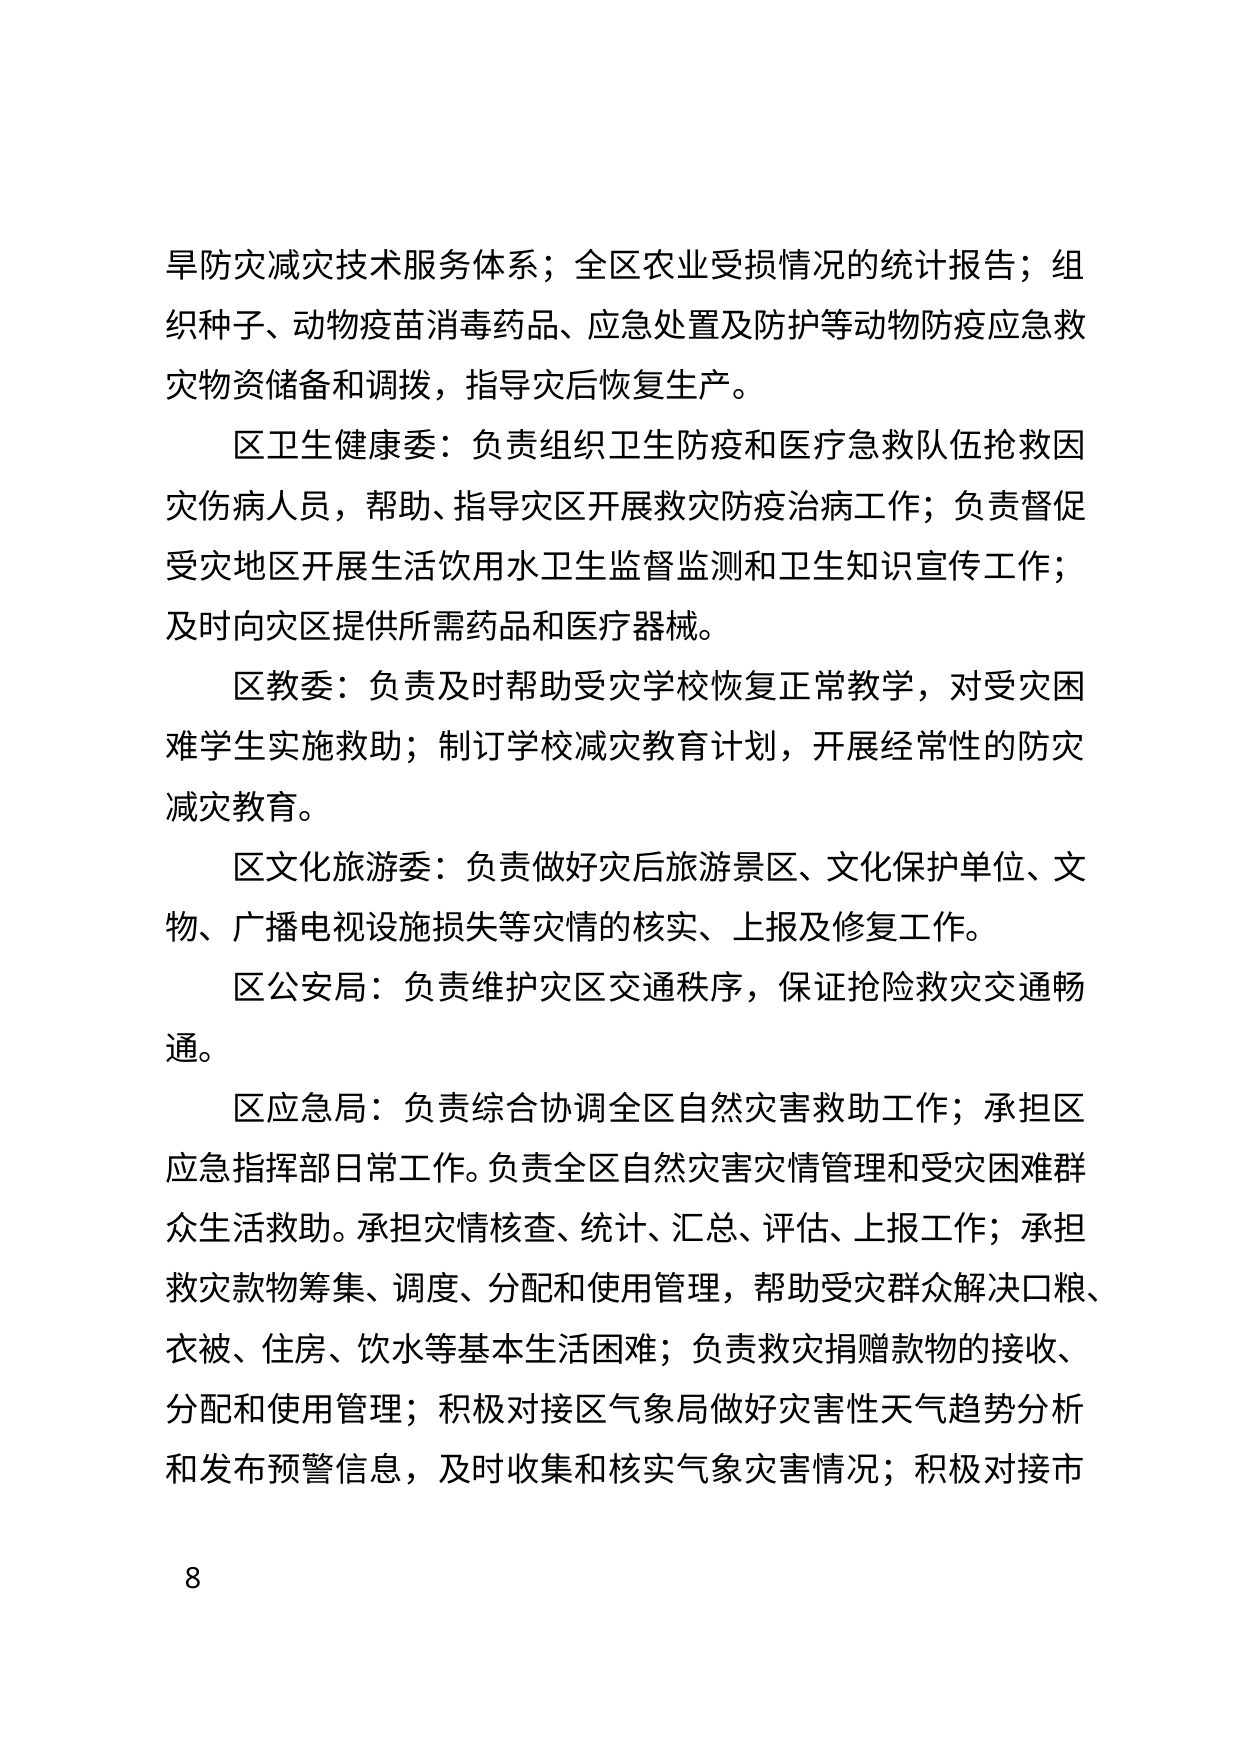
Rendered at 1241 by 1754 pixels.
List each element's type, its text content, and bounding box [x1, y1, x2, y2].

text 区卫生健康委：负责组织卫生防疫和医疗急救队伍抢救因灾伤病人员，帮助、指导灾区开展救灾防疫治病工作；负责督促受灾地区开展生活饮用水卫生监督监测和卫生知识宣传工作；及时向灾区提供所需药品和医疗器械。 [165, 419, 1087, 648]
text 区教委：负责及时帮助受灾学校恢复正常教学，对受灾困难学生实施救助；制订学校减灾教育计划，开展经常性的防灾减灾教育。 [165, 660, 1087, 829]
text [165, 239, 1087, 407]
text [165, 1082, 1087, 1491]
text 区公安局：负责维护灾区交通秩序，保证抢险救灾交通畅通。 [165, 961, 1087, 1069]
text 区文化旅游委：负责做好灾后旅游景区、文化保护单位、文物、广播电视设施损失等灾情的核实、上报及修复工作。 [165, 841, 1087, 949]
